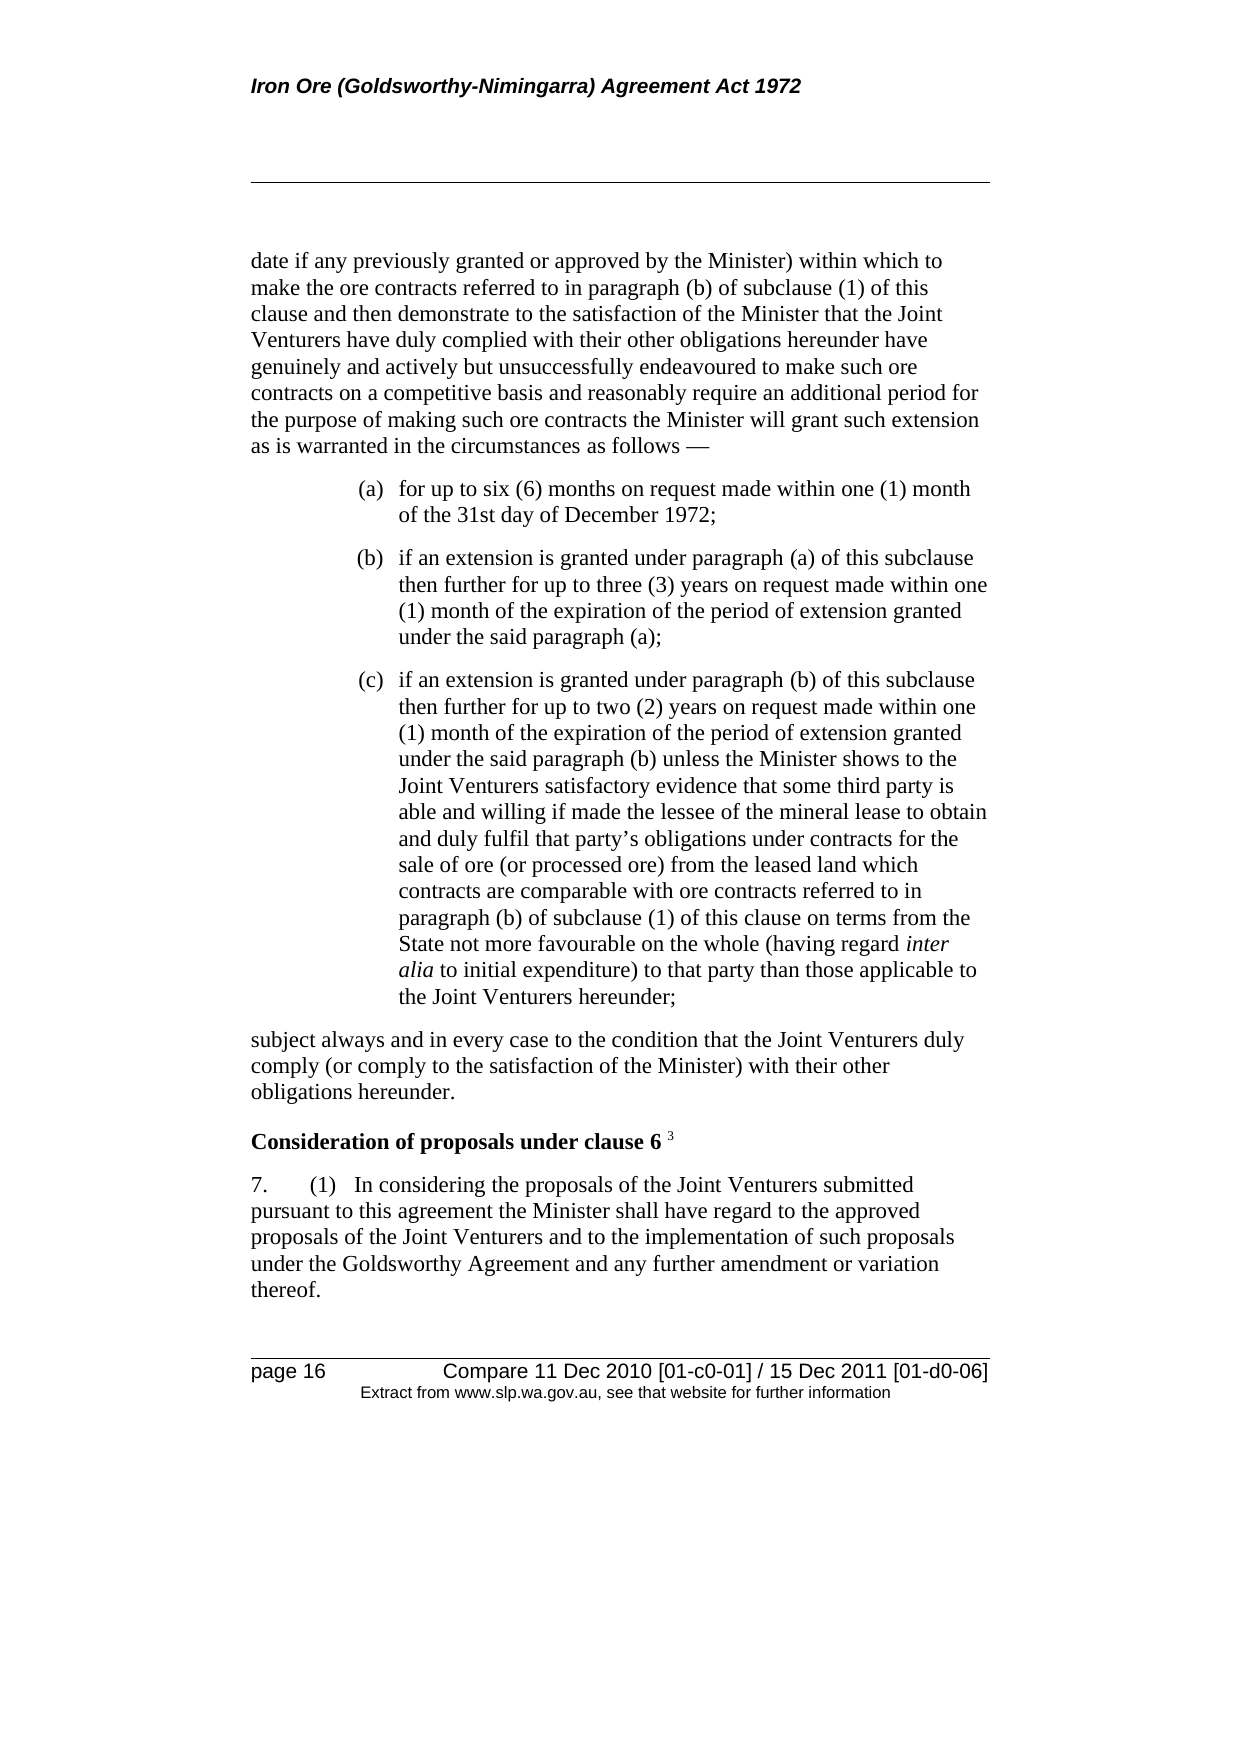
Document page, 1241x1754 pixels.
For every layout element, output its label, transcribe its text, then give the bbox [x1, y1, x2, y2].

text 7. (1) In considering the proposals of the Joint Venturers submitted pursuant to this agreement the Minister shall have regard to the approved proposals of the Joint Venturers and to the implementation of such proposals under the Goldsworthy Agreement and any further amendment or variation thereof. [251, 1171, 990, 1302]
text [251, 247, 990, 458]
text (c) if an extension is granted under paragraph (b) of this subclause then further for up to two (2) years on request made within one (1) month of the expiration of the period of extension granted under the said paragraph (b) unless the Minister shows to the Joint Venturers satisfactory evidence that some third party is able and willing if made the lessee of the mineral lease to obtain and duly fulfil that party’s obligations under contracts for the sale of ore (or processed ore) from the leased land which contracts are comparable with ore contracts referred to in paragraph (b) of subclause (1) of this clause on terms from the State not more favourable on the whole (having regard inter alia to initial expenditure) to that party than those applicable to the Joint Venturers hereunder; [251, 666, 990, 1009]
text subject always and in every case to the condition that the Joint Venturers duly comply (or comply to the satisfaction of the Minister) with their other obligations hereunder. [251, 1026, 990, 1105]
text Consideration of proposals under clause 6 3 [251, 1128, 990, 1154]
text (a) for up to six (6) months on request made within one (1) month of the 31st day of December 1972; [251, 475, 990, 528]
text (b) if an extension is granted under paragraph (a) of this subclause then further for up to three (3) years on request made within one (1) month of the expiration of the period of extension granted under the said paragraph (a); [251, 544, 990, 650]
